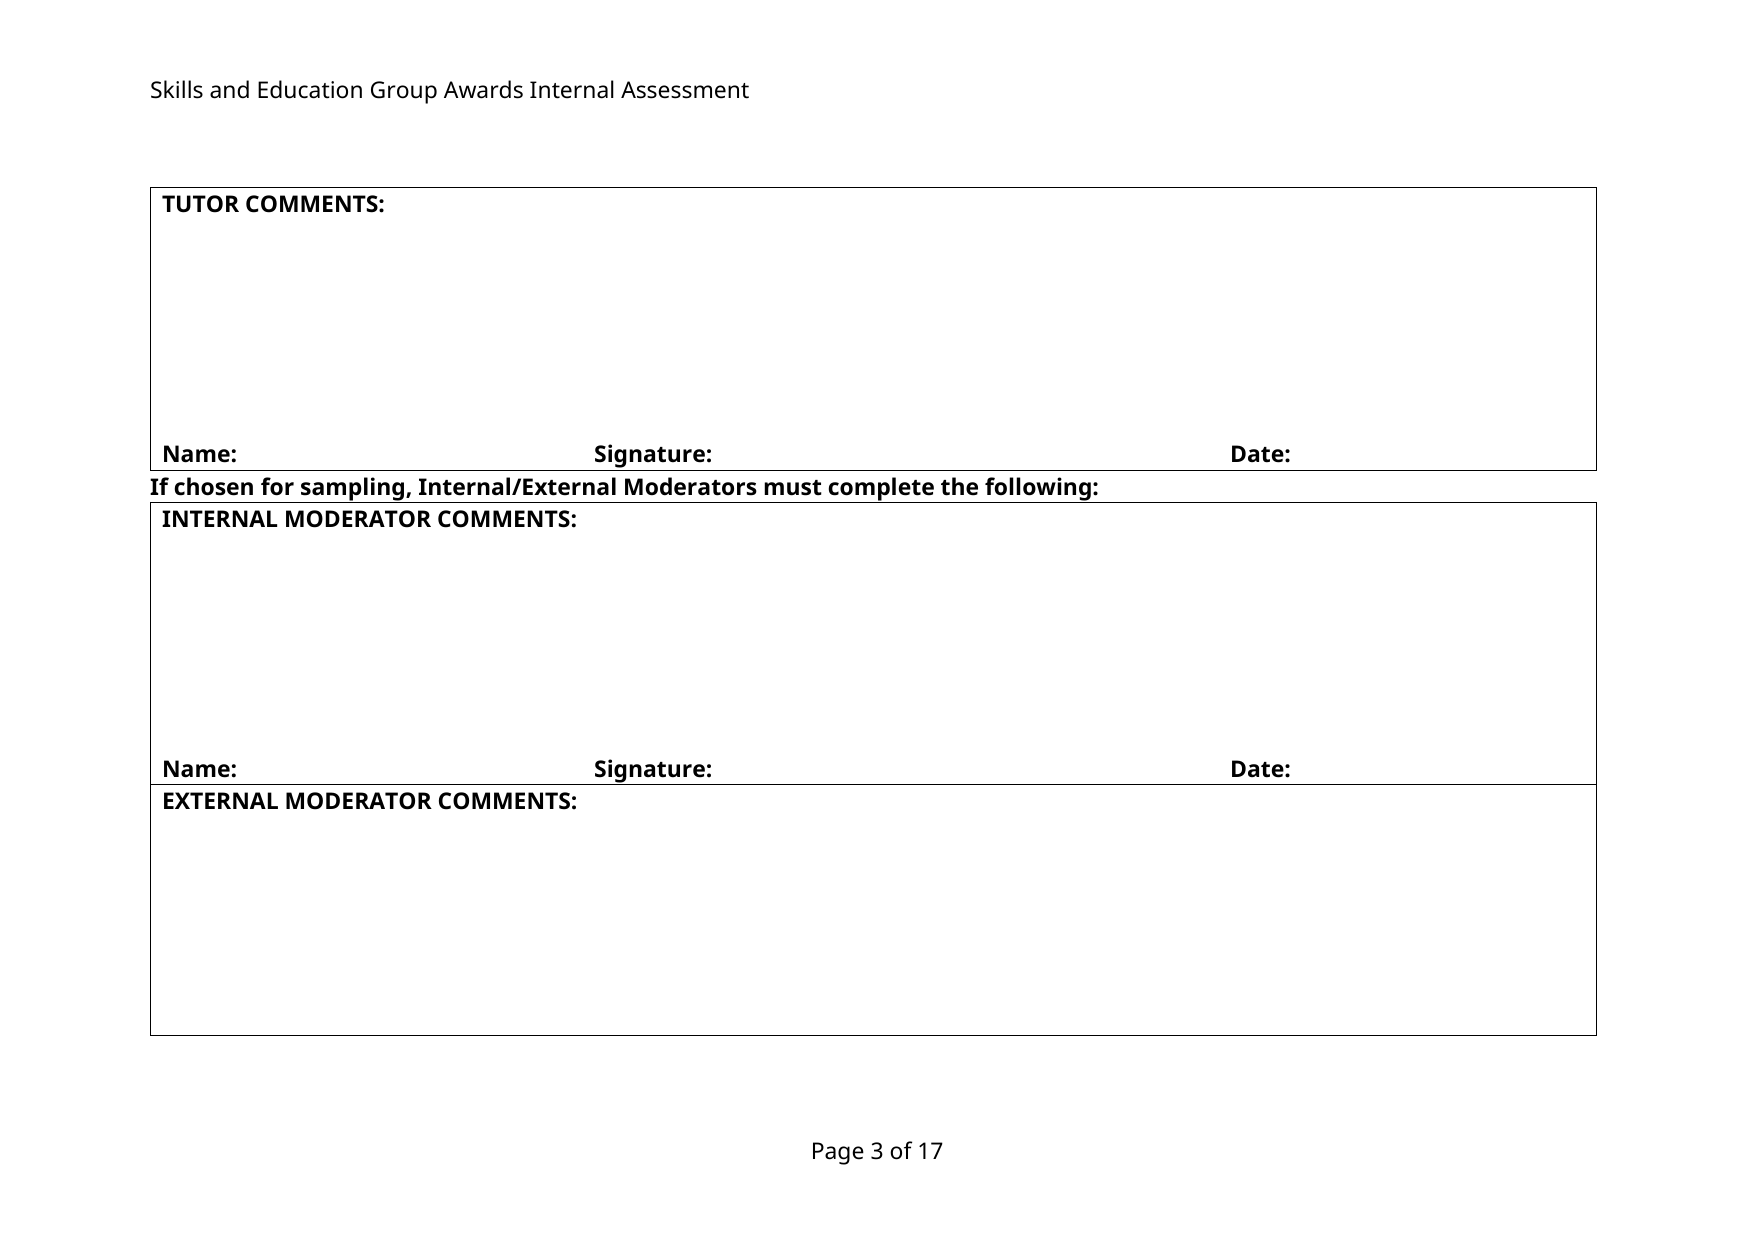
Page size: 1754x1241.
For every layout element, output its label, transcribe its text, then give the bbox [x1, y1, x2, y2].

table_header INTERNAL MODERATOR COMMENTS: Name: Signature: Date: [151, 503, 1596, 784]
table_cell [151, 785, 1596, 1035]
table_header TUTOR COMMENTS: Name: Signature: Date: [151, 188, 1596, 469]
subtitle If chosen for sampling, Internal/External Moderators must complete the following: [150, 471, 1604, 502]
